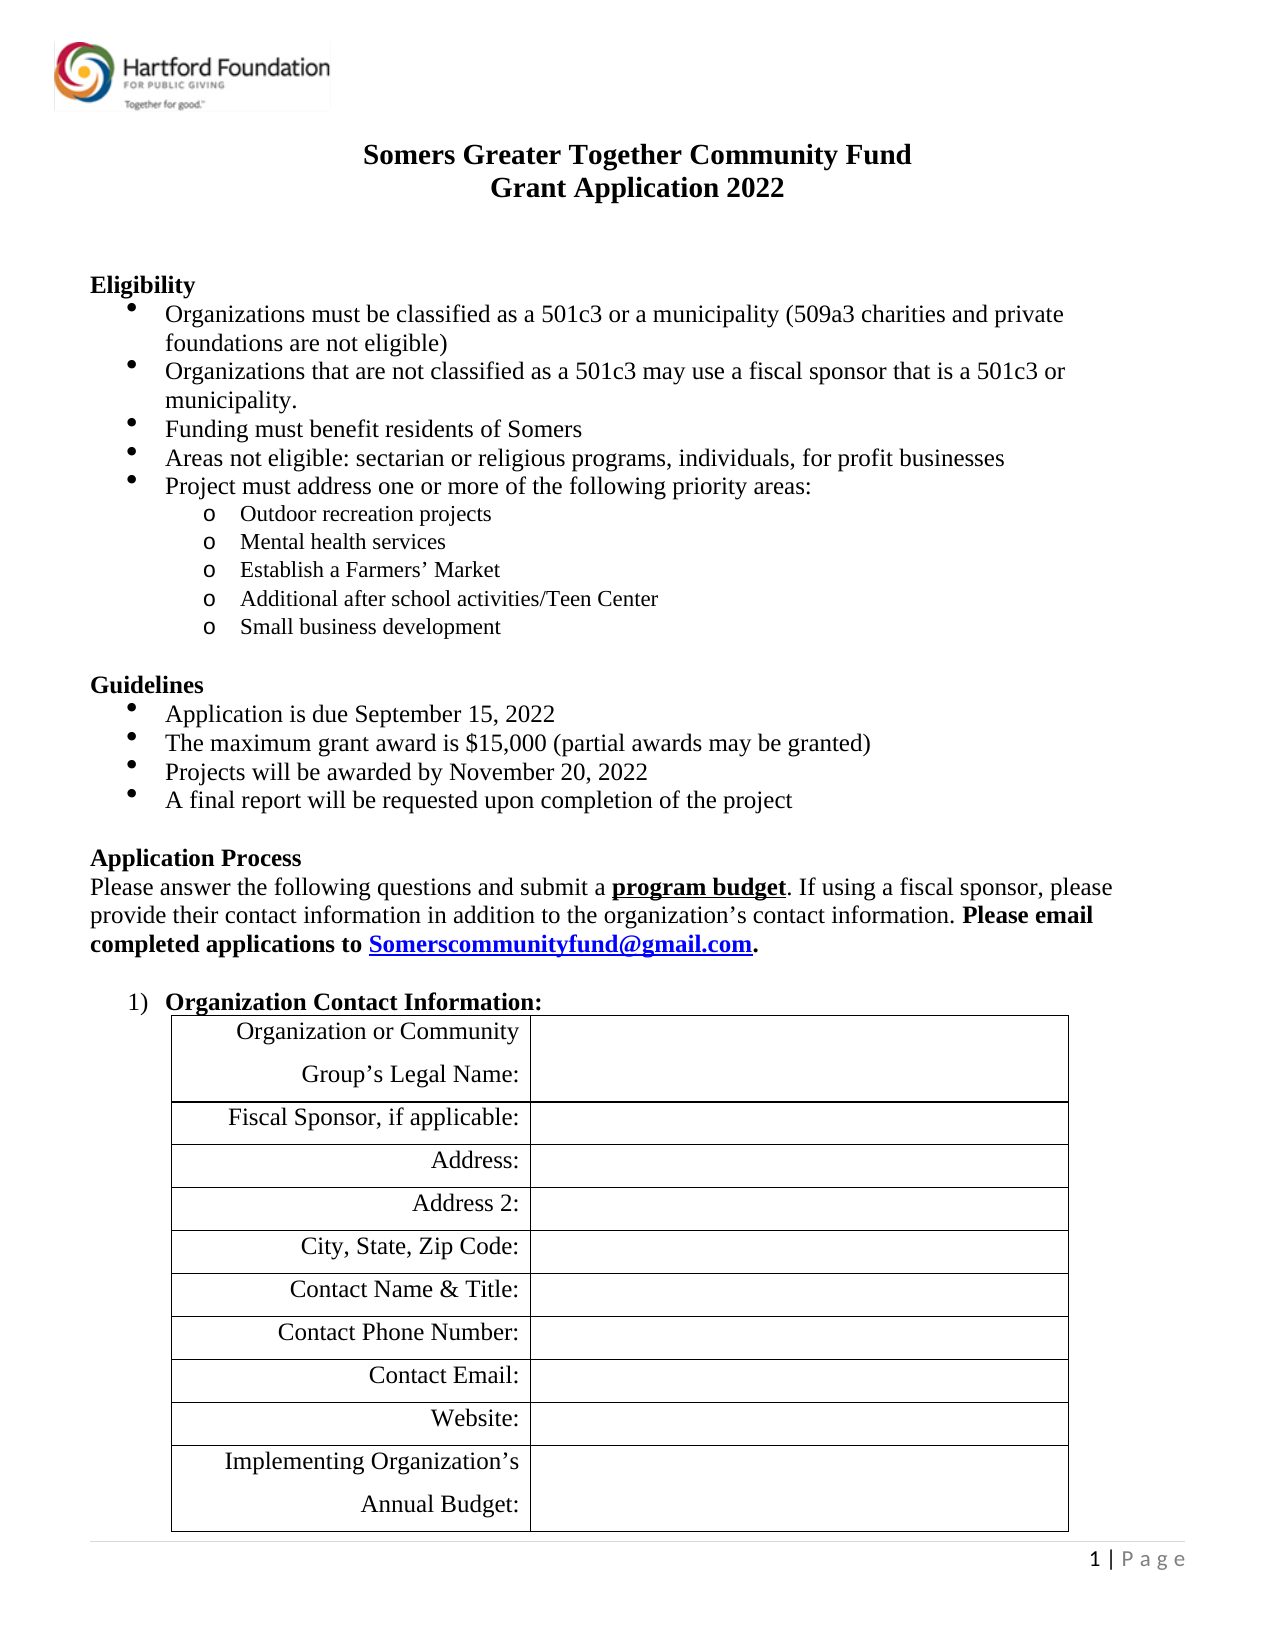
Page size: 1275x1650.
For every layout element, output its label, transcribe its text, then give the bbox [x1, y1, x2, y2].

table_cell Fiscal Sponsor, if applicable: [172, 1103, 530, 1144]
table_cell Implementing Organization’s Annual Budget: [172, 1446, 530, 1531]
list Areas not eligible: sectarian or religious programs, individuals, for profit businesses [127, 443, 1185, 471]
table_cell Contact Name & Title: [172, 1274, 530, 1316]
list Mental health services [202, 528, 1185, 557]
table_header [531, 1016, 1068, 1101]
list Organizations that are not classified as a 501c3 may use a fiscal sponsor that is a 501c3 or municipality. [127, 356, 1185, 414]
list Application is due September 15, 2022 [127, 699, 1185, 728]
table_header Organization or Community Group’s Legal Name: [172, 1016, 530, 1101]
table_cell [531, 1360, 1068, 1402]
list A final report will be requested upon completion of the project [127, 785, 1185, 814]
list Organization Contact Information: [127, 987, 1185, 1015]
text Eligibility [90, 270, 1185, 299]
picture [53, 42, 333, 115]
list The maximum grant award is $15,000 (partial awards may be granted) [127, 728, 1185, 757]
list Organizations must be classified as a 501c3 or a municipality (509a3 charities and private foundations are not eligible) [127, 299, 1185, 356]
list Small business development [202, 613, 1185, 641]
table_cell [531, 1446, 1068, 1531]
list Funding must benefit residents of Somers [127, 414, 1185, 443]
text Application Process [90, 843, 1185, 872]
table_cell [531, 1317, 1068, 1359]
text Guidelines [90, 670, 1185, 699]
list Outdoor recreation projects [202, 500, 1185, 528]
text Please answer the following questions and submit a program budget. If using a fiscal sponsor, please provide their contact information in addition to the organization’s contact information. Please email completed applications to Somerscommunityfund@gmail.com. [90, 872, 1185, 958]
table_cell Website: [172, 1403, 530, 1445]
table_cell City, State, Zip Code: [172, 1231, 530, 1273]
table_cell Contact Email: [172, 1360, 530, 1402]
table_cell [531, 1145, 1068, 1187]
table_cell Address 2: [172, 1188, 530, 1230]
table_cell [531, 1188, 1068, 1230]
table_cell [531, 1103, 1068, 1144]
table_cell [531, 1274, 1068, 1316]
table_cell Contact Phone Number: [172, 1317, 530, 1359]
table_cell [531, 1231, 1068, 1273]
table_cell Address: [172, 1145, 530, 1187]
table_cell [531, 1403, 1068, 1445]
list Establish a Farmers’ Market [202, 557, 1185, 585]
list Project must address one or more of the following priority areas: [127, 471, 1185, 500]
list Projects will be awarded by November 20, 2022 [127, 757, 1185, 785]
list Additional after school activities/Teen Center [202, 585, 1185, 613]
